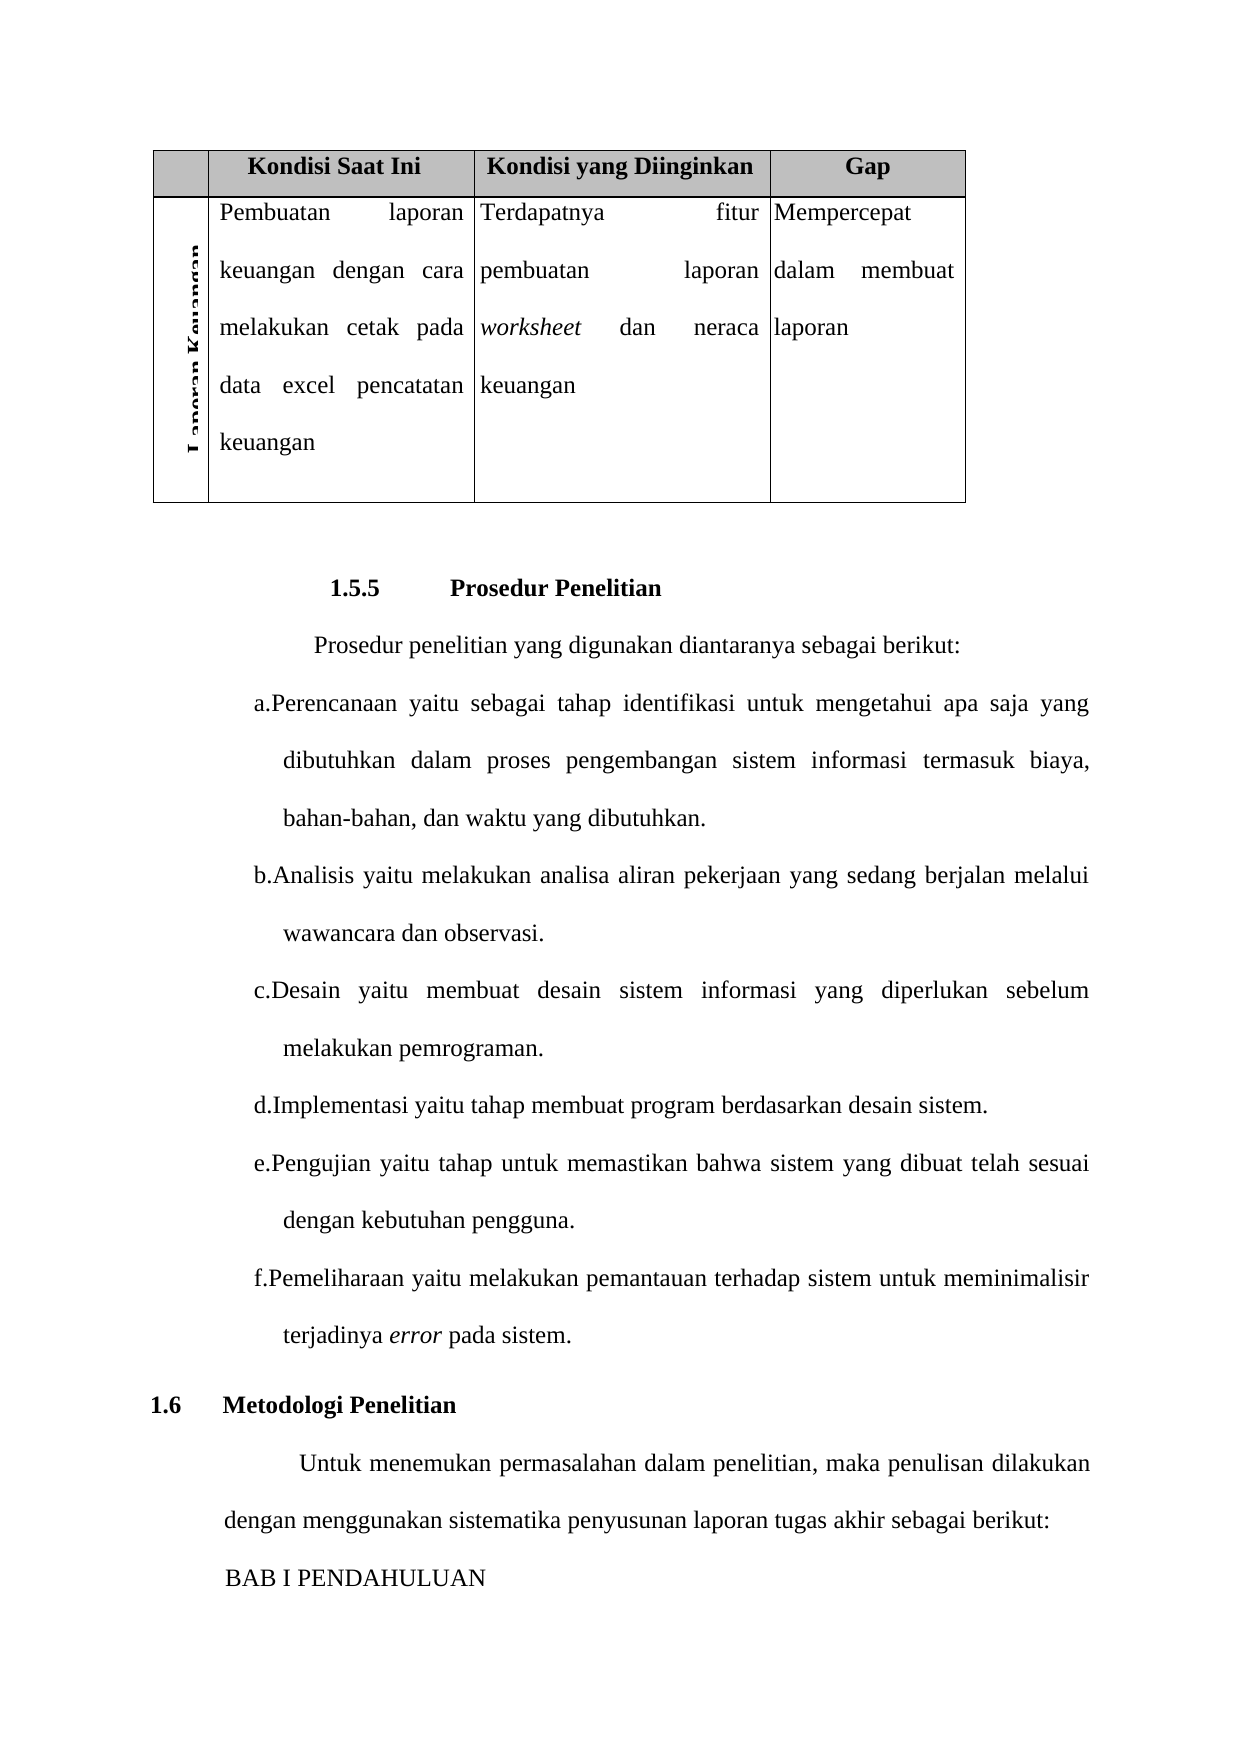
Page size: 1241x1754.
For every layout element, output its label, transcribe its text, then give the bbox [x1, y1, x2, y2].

text BAB I PENDAHULUAN [150, 1563, 1090, 1591]
list Desain yaitu membuat desain sistem informasi yang diperlukan sebelum melakukan pemrograman. [253, 975, 1090, 1061]
table_cell Mempercepat dalam membuat laporan [771, 198, 965, 502]
subtitle Prosedur Penelitian [254, 573, 1090, 601]
table_cell Pembuatan laporan keuangan dengan cara melakukan cetak pada data excel pencatatan keuangan [209, 198, 474, 502]
list Pengujian yaitu tahap untuk memastikan bahwa sistem yang dibuat telah sesuai dengan kebutuhan pengguna. [253, 1148, 1090, 1234]
table_cell Laporan Keuangan [154, 198, 208, 502]
subtitle Metodologi Penelitian [150, 1390, 1090, 1419]
table_header Kondisi Saat Ini [209, 151, 474, 196]
text Prosedur penelitian yang digunakan diantaranya sebagai berikut: [253, 630, 1090, 659]
list Pemeliharaan yaitu melakukan pemantauan terhadap sistem untuk meminimalisir terjadinya error pada sistem. [253, 1263, 1090, 1349]
table_header [154, 151, 208, 196]
table_header Gap [771, 151, 965, 196]
text Untuk menemukan permasalahan dalam penelitian, maka penulisan dilakukan dengan menggunakan sistematika penyusunan laporan tugas akhir sebagai berikut: [224, 1448, 1090, 1534]
list Analisis yaitu melakukan analisa aliran pekerjaan yang sedang berjalan melalui wawancara dan observasi. [253, 860, 1090, 946]
table_header Kondisi yang Diinginkan [475, 151, 770, 196]
list Implementasi yaitu tahap membuat program berdasarkan desain sistem. [253, 1090, 1090, 1119]
table_cell Terdapatnya fitur pembuatan laporan worksheet dan neraca keuangan [475, 198, 770, 502]
list Perencanaan yaitu sebagai tahap identifikasi untuk mengetahui apa saja yang dibutuhkan dalam proses pengembangan sistem informasi termasuk biaya, bahan-bahan, dan waktu yang dibutuhkan. [253, 688, 1090, 831]
